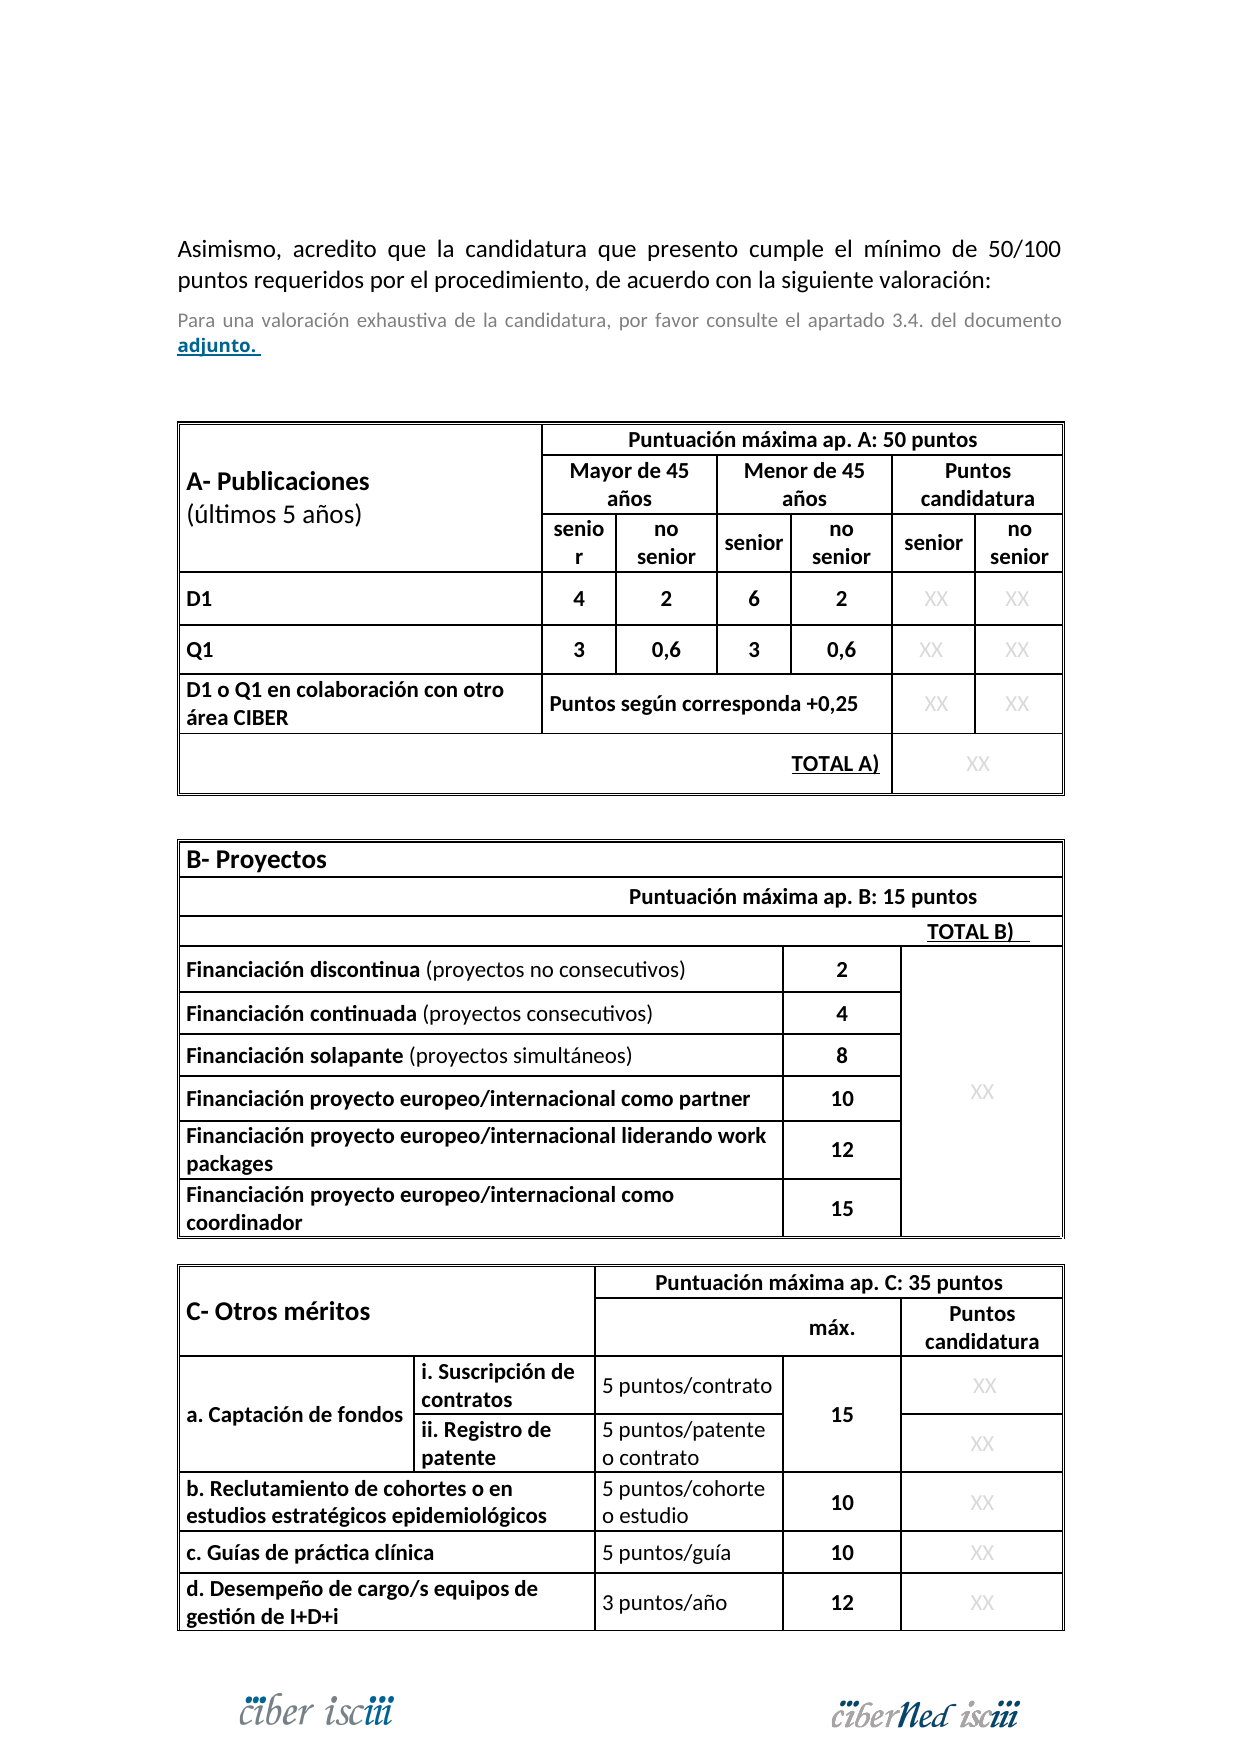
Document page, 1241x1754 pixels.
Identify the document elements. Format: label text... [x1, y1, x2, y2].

table_cell 0,6 [792, 626, 891, 672]
table_header C- Otros méritos [180, 1267, 594, 1355]
table_cell Financiación discontinua (proyectos no consecutivos) [180, 947, 782, 991]
table_cell 10 [784, 1077, 900, 1119]
table_cell Puntuación máxima ap. B: 15 puntos [180, 878, 1062, 915]
table_cell Puntos candidatura [893, 456, 1062, 512]
table_cell senior [893, 515, 974, 571]
table_cell senior [718, 515, 790, 571]
table_cell XX [893, 734, 1062, 792]
table_cell Q1 [180, 626, 541, 672]
table_cell 10 [784, 1473, 900, 1530]
table_cell TOTAL A) [180, 734, 891, 792]
table_cell XX [902, 1574, 1062, 1630]
table_cell XX [893, 573, 974, 624]
picture [239, 1692, 395, 1729]
table_cell 12 [784, 1122, 900, 1178]
picture [831, 1700, 1028, 1729]
table_cell Financiación proyecto europeo/internacional liderando work packages [180, 1122, 782, 1178]
table_cell XX [976, 626, 1062, 672]
table_cell i. Suscripción de contratos [415, 1357, 594, 1413]
table_cell D1 [180, 573, 541, 624]
table_header B- Proyectos [180, 843, 1062, 876]
table_cell b. Reclutamiento de cohortes o en estudios estratégicos epidemiológicos [180, 1473, 594, 1530]
table_cell 4 [543, 573, 615, 624]
table_cell XX [902, 947, 1062, 1236]
table_cell TOTAL B) [180, 917, 1062, 945]
table_cell Menor de 45 años [718, 456, 891, 512]
table_cell Puntos según corresponda +0,25 [543, 675, 891, 732]
table_cell Financiación solapante (proyectos simultáneos) [180, 1035, 782, 1075]
text Asimismo, acredito que la candidatura que presento cumple el mínimo de 50/100 puntos requeridos por el procedimiento, de acuerdo con la siguiente valoración: [177, 234, 1063, 295]
text Para una valoración exhaustiva de la candidatura, por favor consulte el apartado 3.4. del documento adjunto. [177, 307, 1063, 358]
table_cell XX [976, 675, 1062, 732]
table_cell XX [902, 1357, 1062, 1413]
table_cell 5 puntos/guía [596, 1532, 782, 1572]
table_cell 2 [784, 947, 900, 991]
table_header Puntuación máxima ap. A: 50 puntos [543, 425, 1062, 454]
table_cell XX [893, 675, 974, 732]
table_cell 5 puntos/cohorte o estudio [596, 1473, 782, 1530]
table_cell c. Guías de práctica clínica [180, 1532, 594, 1572]
table_cell XX [902, 1532, 1062, 1572]
table_cell 10 [784, 1532, 900, 1572]
table_cell 5 puntos/contrato [596, 1357, 782, 1413]
table_cell no senior [617, 515, 716, 571]
table_cell senior [543, 515, 615, 571]
table_cell Mayor de 45 años [543, 456, 716, 512]
table_cell 12 [784, 1574, 900, 1630]
table_cell 4 [784, 993, 900, 1032]
table_cell Financiación proyecto europeo/internacional como coordinador [180, 1180, 782, 1236]
table_cell D1 o Q1 en colaboración con otro área CIBER [180, 675, 541, 732]
table_cell a. Captación de fondos [180, 1357, 413, 1471]
table_cell no senior [976, 515, 1062, 571]
table_cell 8 [784, 1035, 900, 1075]
table_cell XX [976, 573, 1062, 624]
table_cell 3 [718, 626, 790, 672]
table_header Puntuación máxima ap. C: 35 puntos [596, 1267, 1062, 1297]
table_cell XX [893, 626, 974, 672]
table_cell 3 puntos/año [596, 1574, 782, 1630]
table_cell Financiación continuada (proyectos consecutivos) [180, 993, 782, 1032]
table_cell no senior [792, 515, 891, 571]
table_cell ii. Registro de patente [415, 1415, 594, 1471]
table_cell 15 [784, 1357, 900, 1471]
table_cell Financiación proyecto europeo/internacional como partner [180, 1077, 782, 1119]
table_header A- Publicaciones (últimos 5 años) [180, 425, 541, 571]
table_cell 6 [718, 573, 790, 624]
table_cell 0,6 [617, 626, 716, 672]
table_cell 2 [617, 573, 716, 624]
table_cell 2 [792, 573, 891, 624]
table_cell d. Desempeño de cargo/s equipos de gestión de I+D+i [180, 1574, 594, 1630]
table_cell máx. [596, 1299, 900, 1355]
table_cell 3 [543, 626, 615, 672]
table_cell XX [902, 1473, 1062, 1530]
table_cell 5 puntos/patente o contrato [596, 1415, 782, 1471]
table_cell XX [902, 1415, 1062, 1471]
table_cell 15 [784, 1180, 900, 1236]
table_cell Puntos candidatura [902, 1299, 1062, 1355]
